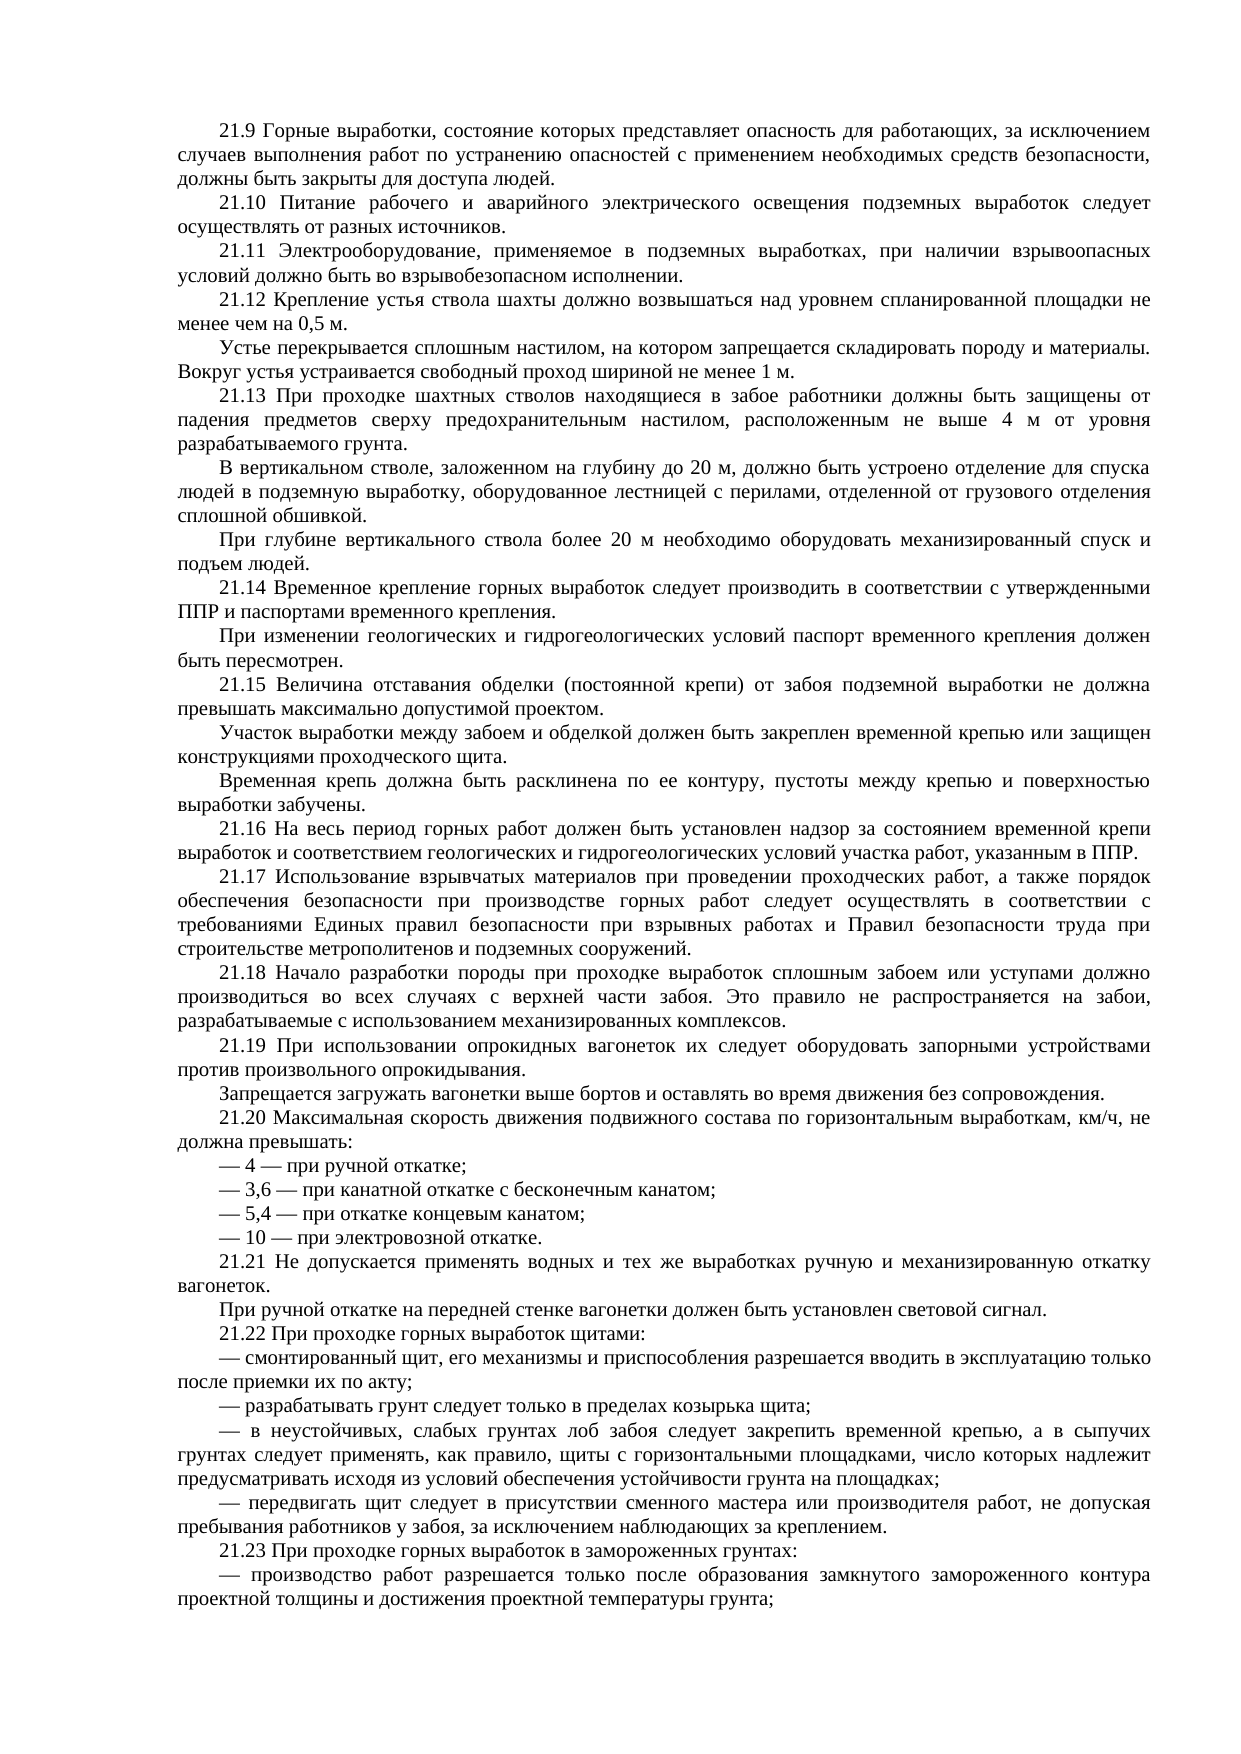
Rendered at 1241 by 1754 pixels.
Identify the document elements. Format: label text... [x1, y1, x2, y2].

text 21.9 Горные выработки, состояние которых представляет опасность для работающих, за исключением случаев выполнения работ по устранению опасностей с применением необходимых средств безопасности, должны быть закрыты для доступа людей. [177, 118, 1152, 190]
text 21.14 Временное крепление горных выработок следует производить в соответствии с утвержденными ППР и паспортами временного крепления. [177, 575, 1152, 623]
text 21.15 Величина отставания обделки (постоянной крепи) от забоя подземной выработки не должна превышать максимально допустимой проектом. [177, 672, 1152, 720]
text — разрабатывать грунт следует только в пределах козырька щита; [177, 1393, 1152, 1417]
text — 4 — при ручной откатке; [177, 1153, 1152, 1177]
text — смонтированный щит, его механизмы и приспособления разрешается вводить в эксплуатацию только после приемки их по акту; [177, 1345, 1152, 1393]
text Участок выработки между забоем и обделкой должен быть закреплен временной крепью или защищен конструкциями проходческого щита. [177, 720, 1152, 768]
text 21.23 При проходке горных выработок в замороженных грунтах: [177, 1538, 1152, 1562]
text — в неустойчивых, слабых грунтах лоб забоя следует закрепить временной крепью, а в сыпучих грунтах следует применять, как правило, щиты с горизонтальными площадками, число которых надлежит предусматривать исходя из условий обеспечения устойчивости грунта на площадках; [177, 1417, 1152, 1490]
text — 10 — при электровозной откатке. [177, 1225, 1152, 1249]
text Временная крепь должна быть расклинена по ее контуру, пустоты между крепью и поверхностью выработки забучены. [177, 768, 1152, 816]
text При глубине вертикального ствола более 20 м необходимо оборудовать механизированный спуск и подъем людей. [177, 527, 1152, 575]
text В вертикальном стволе, заложенном на глубину до 20 м, должно быть устроено отделение для спуска людей в подземную выработку, оборудованное лестницей с перилами, отделенной от грузового отделения сплошной обшивкой. [177, 455, 1152, 527]
text 21.10 Питание рабочего и аварийного электрического освещения подземных выработок следует осуществлять от разных источников. [177, 190, 1152, 238]
text — 5,4 — при откатке концевым канатом; [177, 1201, 1152, 1225]
text Устье перекрывается сплошным настилом, на котором запрещается складировать породу и материалы. Вокруг устья устраивается свободный проход шириной не менее 1 м. [177, 335, 1152, 383]
text 21.19 При использовании опрокидных вагонеток их следует оборудовать запорными устройствами против произвольного опрокидывания. [177, 1032, 1152, 1081]
text 21.13 При проходке шахтных стволов находящиеся в забое работники должны быть защищены от падения предметов сверху предохранительным настилом, расположенным не выше 4 м от уровня разрабатываемого грунта. [177, 383, 1152, 455]
text 21.21 Не допускается применять водных и тех же выработках ручную и механизированную откатку вагонеток. [177, 1249, 1152, 1297]
text — производство работ разрешается только после образования замкнутого замороженного контура проектной толщины и достижения проектной температуры грунта; [177, 1562, 1152, 1610]
text 21.16 На весь период горных работ должен быть установлен надзор за состоянием временной крепи выработок и соответствием геологических и гидрогеологических условий участка работ, указанным в ППР. [177, 816, 1152, 864]
text — 3,6 — при канатной откатке с бесконечным канатом; [177, 1177, 1152, 1201]
text 21.22 При проходке горных выработок щитами: [177, 1321, 1152, 1345]
text 21.11 Электрооборудование, применяемое в подземных выработках, при наличии взрывоопасных условий должно быть во взрывобезопасном исполнении. [177, 238, 1152, 287]
text При ручной откатке на передней стенке вагонетки должен быть установлен световой сигнал. [177, 1297, 1152, 1321]
text 21.18 Начало разработки породы при проходке выработок сплошным забоем или уступами должно производиться во всех случаях с верхней части забоя. Это правило не распространяется на забои, разрабатываемые с использованием механизированных комплексов. [177, 960, 1152, 1032]
text 21.20 Максимальная скорость движения подвижного состава по горизонтальным выработкам, км/ч, не должна превышать: [177, 1105, 1152, 1153]
text 21.12 Крепление устья ствола шахты должно возвышаться над уровнем спланированной площадки не менее чем на 0,5 м. [177, 287, 1152, 335]
text Запрещается загружать вагонетки выше бортов и оставлять во время движения без сопровождения. [177, 1081, 1152, 1105]
text При изменении геологических и гидрогеологических условий паспорт временного крепления должен быть пересмотрен. [177, 623, 1152, 672]
text 21.17 Использование взрывчатых материалов при проведении проходческих работ, а также порядок обеспечения безопасности при производстве горных работ следует осуществлять в соответствии с требованиями Единых правил безопасности при взрывных работах и Правил безопасности труда при строительстве метрополитенов и подземных сооружений. [177, 864, 1152, 960]
text — передвигать щит следует в присутствии сменного мастера или производителя работ, не допуская пребывания работников у забоя, за исключением наблюдающих за креплением. [177, 1490, 1152, 1538]
